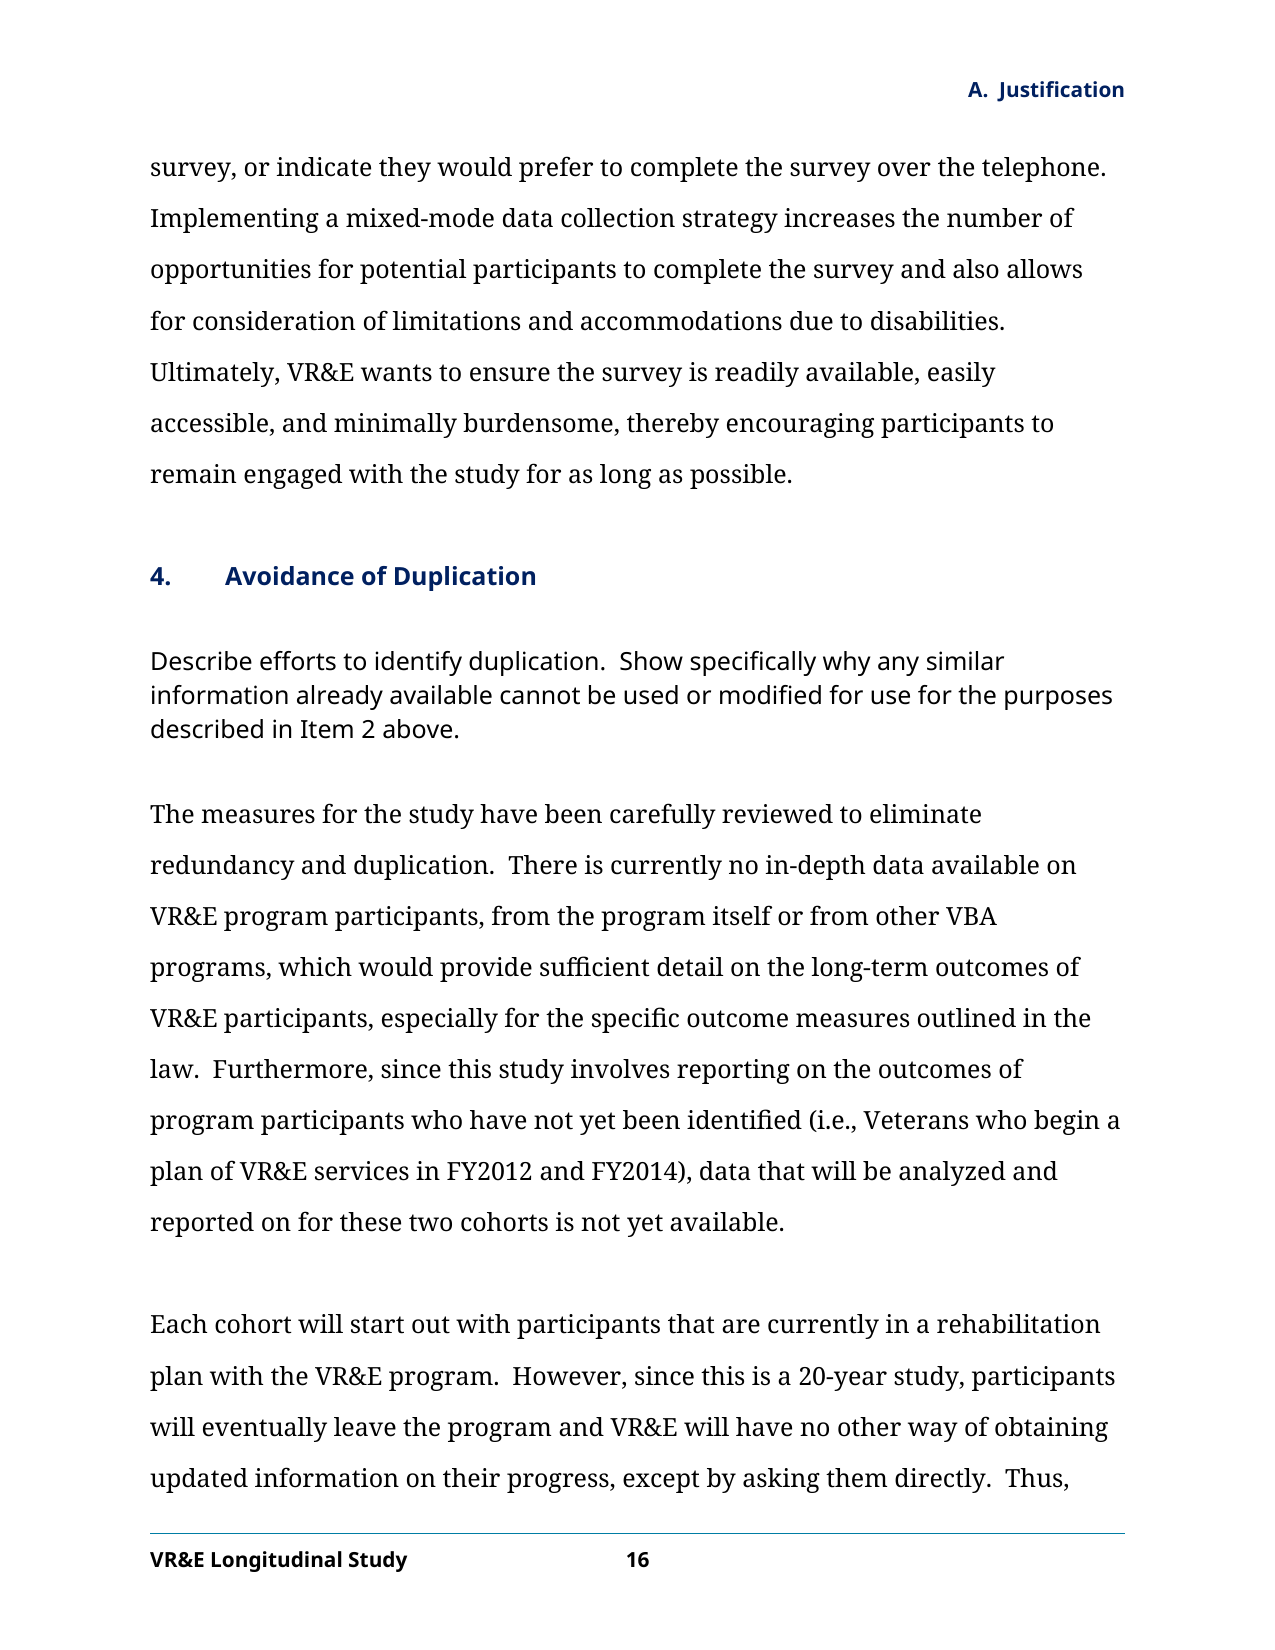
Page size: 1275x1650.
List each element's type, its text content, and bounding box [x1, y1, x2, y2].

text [150, 1307, 1125, 1494]
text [150, 150, 1125, 490]
text Describe efforts to identify duplication. Show specifically why any similar information already available cannot be used or modified for use for the purposes described in Item 2 above. [150, 643, 1125, 746]
text 4. Avoidance of Duplication [150, 558, 1125, 592]
text The measures for the study have been carefully reviewed to eliminate redundancy and duplication. There is currently no in-depth data available on VR&E program participants, from the program itself or from other VBA programs, which would provide sufficient detail on the long-term outcomes of VR&E participants, especially for the specific outcome measures outlined in the law. Furthermore, since this study involves reporting on the outcomes of program participants who have not yet been identified (i.e., Veterans who begin a plan of VR&E services in FY2012 and FY2014), data that will be analyzed and reported on for these two cohorts is not yet available. [150, 797, 1125, 1239]
